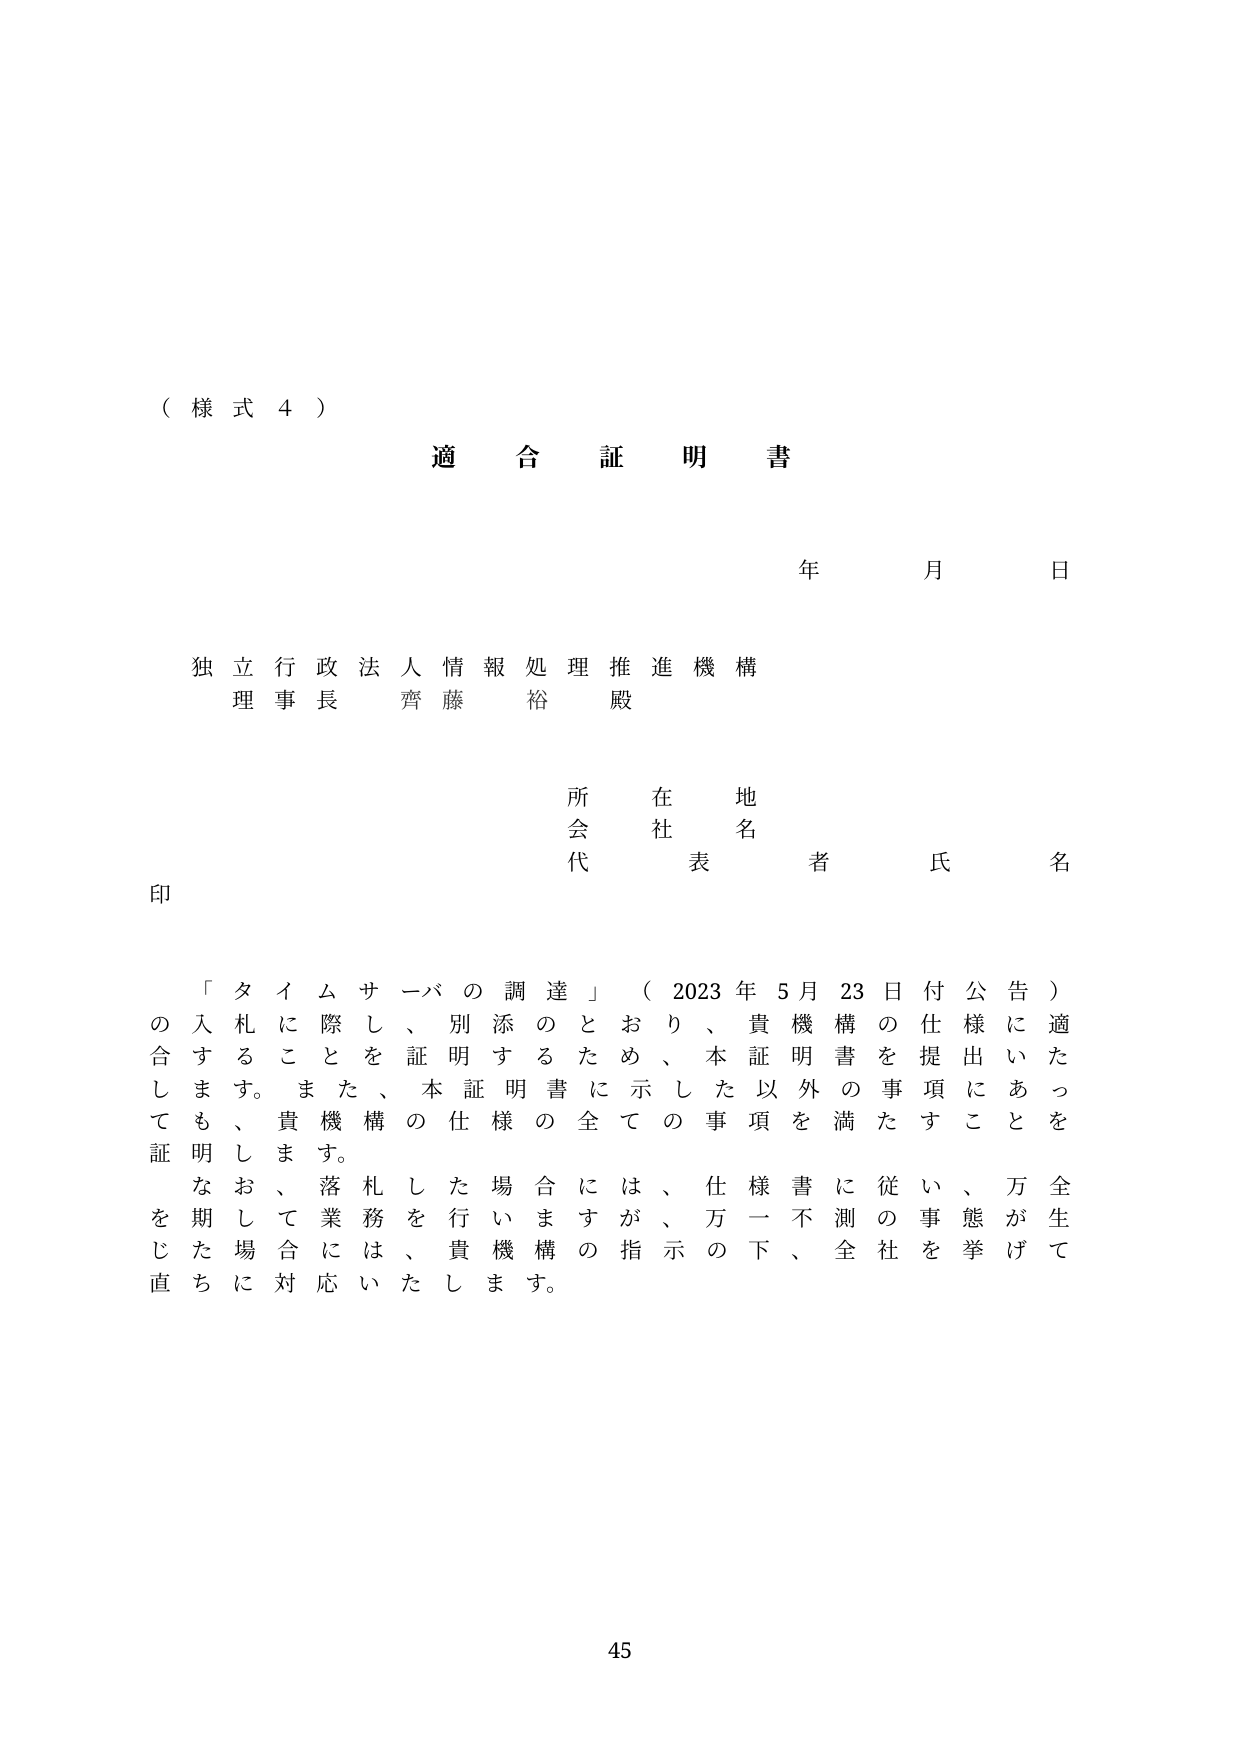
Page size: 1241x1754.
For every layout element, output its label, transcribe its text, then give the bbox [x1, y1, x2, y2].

text なお、落札した場合には、仕様書に従い、万全を期して業務を行いますが、万一不測の事態が生じた場合には、貴機構の指示の下、全社を挙げて直ちに対応いたします。 [149, 1168, 1091, 1298]
text 「タイムサーバの調達」（2023年5月23日付公告）の入札に際し、別添のとおり、貴機構の仕様に適合することを証明するため、本証明書を提出いたします。また、本証明書に示した以外の事項にあっても、貴機構の仕様の全ての事項を満たすことを証明します。 [149, 974, 1091, 1168]
text （様式４） [149, 391, 1091, 423]
text 年 月 日 [149, 553, 1091, 585]
text 会 社 名 [149, 812, 1091, 844]
text 理事長 齊藤 裕 殿 [149, 683, 1091, 715]
text 代表者氏名 印 [149, 844, 1091, 909]
text 所 在 地 [149, 780, 1091, 812]
text 適 合 証 明 書 [149, 423, 1091, 488]
text 独立行政法人情報処理推進機構 [149, 650, 1091, 683]
